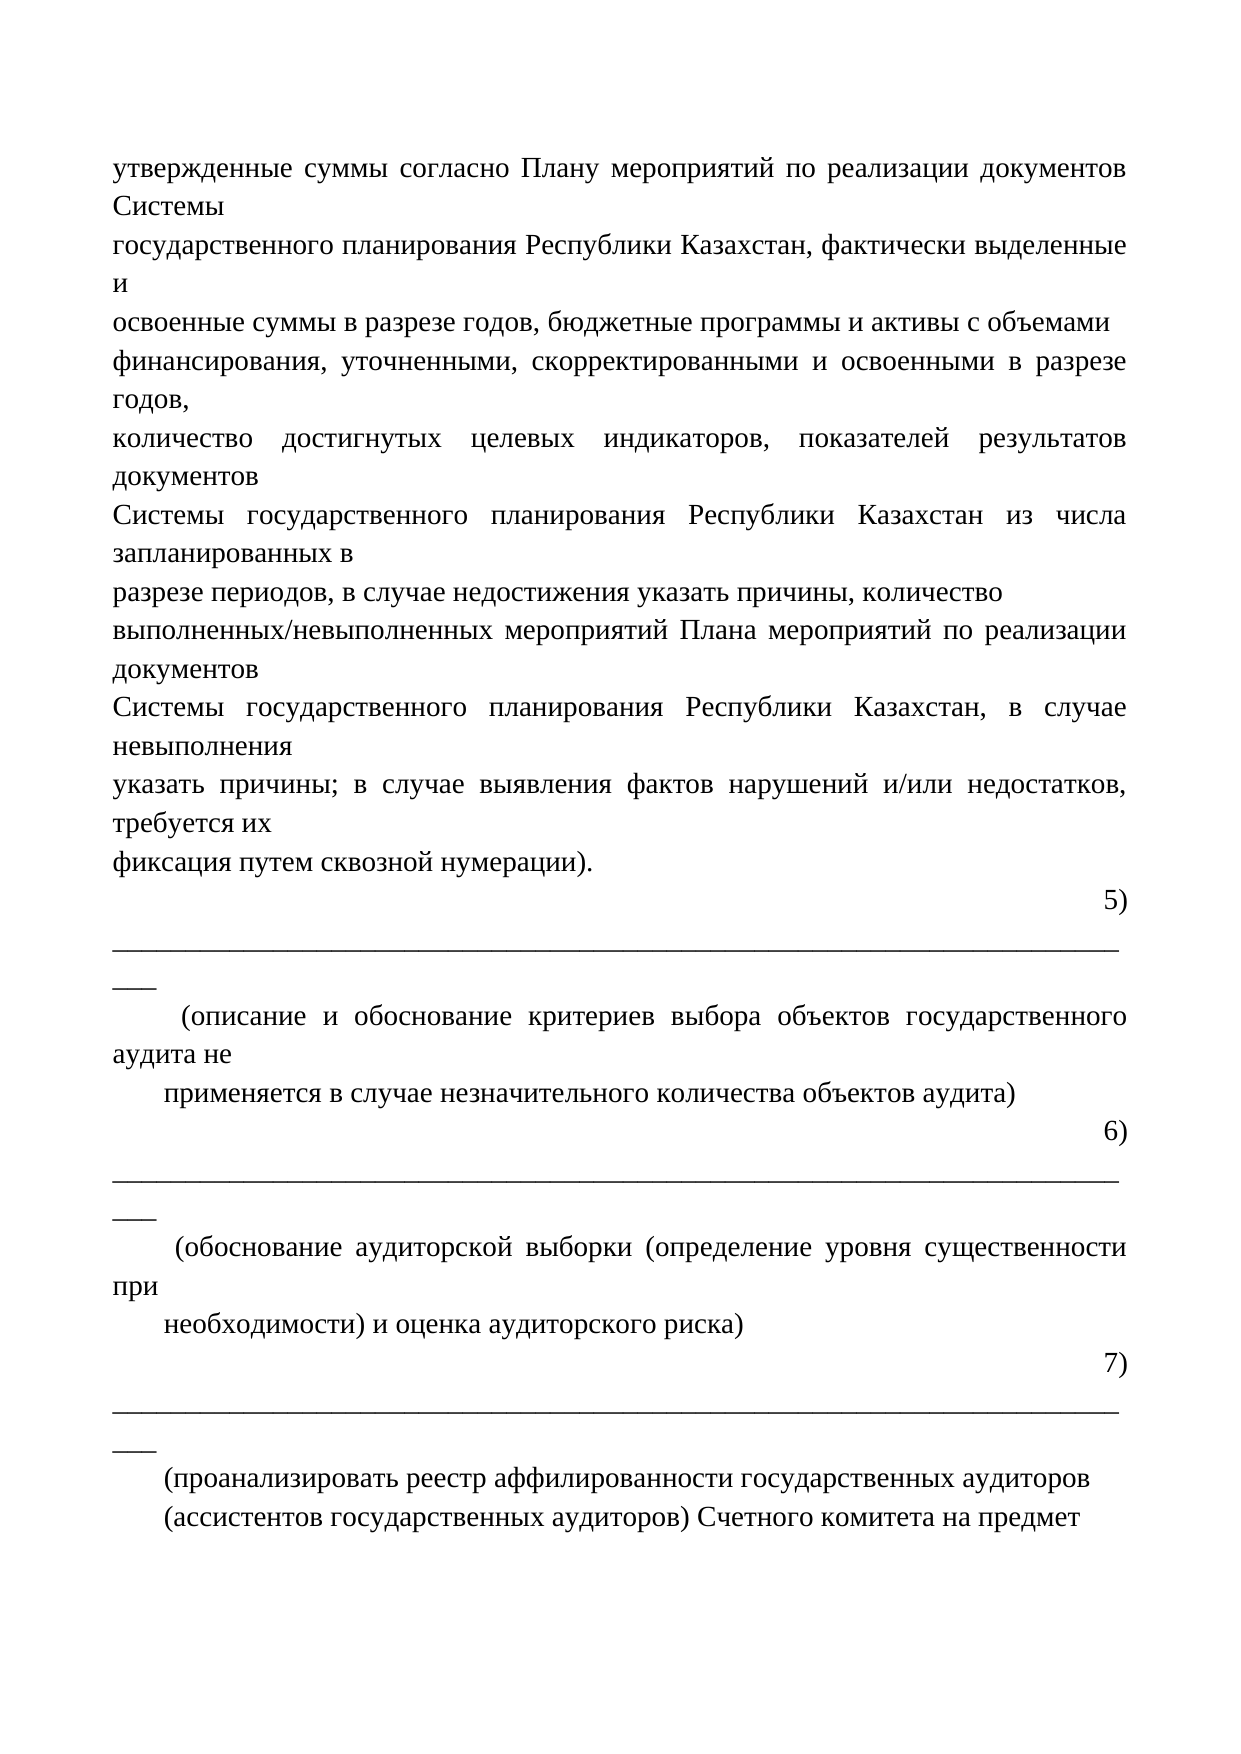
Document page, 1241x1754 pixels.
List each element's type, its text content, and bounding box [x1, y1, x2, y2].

text 6) ________________________________________________________________________ [112, 1113, 1128, 1224]
text фиксация путем сквозной нумерации). [112, 844, 1128, 877]
text разрезе периодов, в случае недостижения указать причины, количество [112, 574, 1128, 607]
text необходимости) и оценка аудиторского риска) [112, 1306, 1128, 1340]
text (обоснование аудиторской выборки (определение уровня существенности при [112, 1229, 1128, 1301]
text Системы государственного планирования Республики Казахстан, в случае невыполнения [112, 689, 1128, 762]
text Системы государственного планирования Республики Казахстан из числа запланированных в [112, 497, 1128, 569]
text 7) ________________________________________________________________________ [112, 1345, 1128, 1455]
text применяется в случае незначительного количества объектов аудита) [112, 1075, 1128, 1108]
text государственного планирования Республики Казахстан, фактически выделенные и [112, 227, 1128, 299]
text указать причины; в случае выявления фактов нарушений и/или недостатков, требуется их [112, 767, 1128, 839]
text (ассистентов государственных аудиторов) Счетного комитета на предмет [112, 1499, 1128, 1532]
text (проанализировать реестр аффилированности государственных аудиторов [112, 1460, 1128, 1494]
text количество достигнутых целевых индикаторов, показателей результатов документов [112, 420, 1128, 492]
text 5) ________________________________________________________________________ [112, 882, 1128, 993]
text утвержденные суммы согласно Плану мероприятий по реализации документов Системы [112, 150, 1128, 222]
text (описание и обоснование критериев выбора объектов государственного аудита не [112, 998, 1128, 1070]
text освоенные суммы в разрезе годов, бюджетные программы и активы с объемами [112, 304, 1128, 338]
text выполненных/невыполненных мероприятий Плана мероприятий по реализации документов [112, 612, 1128, 684]
text финансирования, уточненными, скорректированными и освоенными в разрезе годов, [112, 343, 1128, 415]
